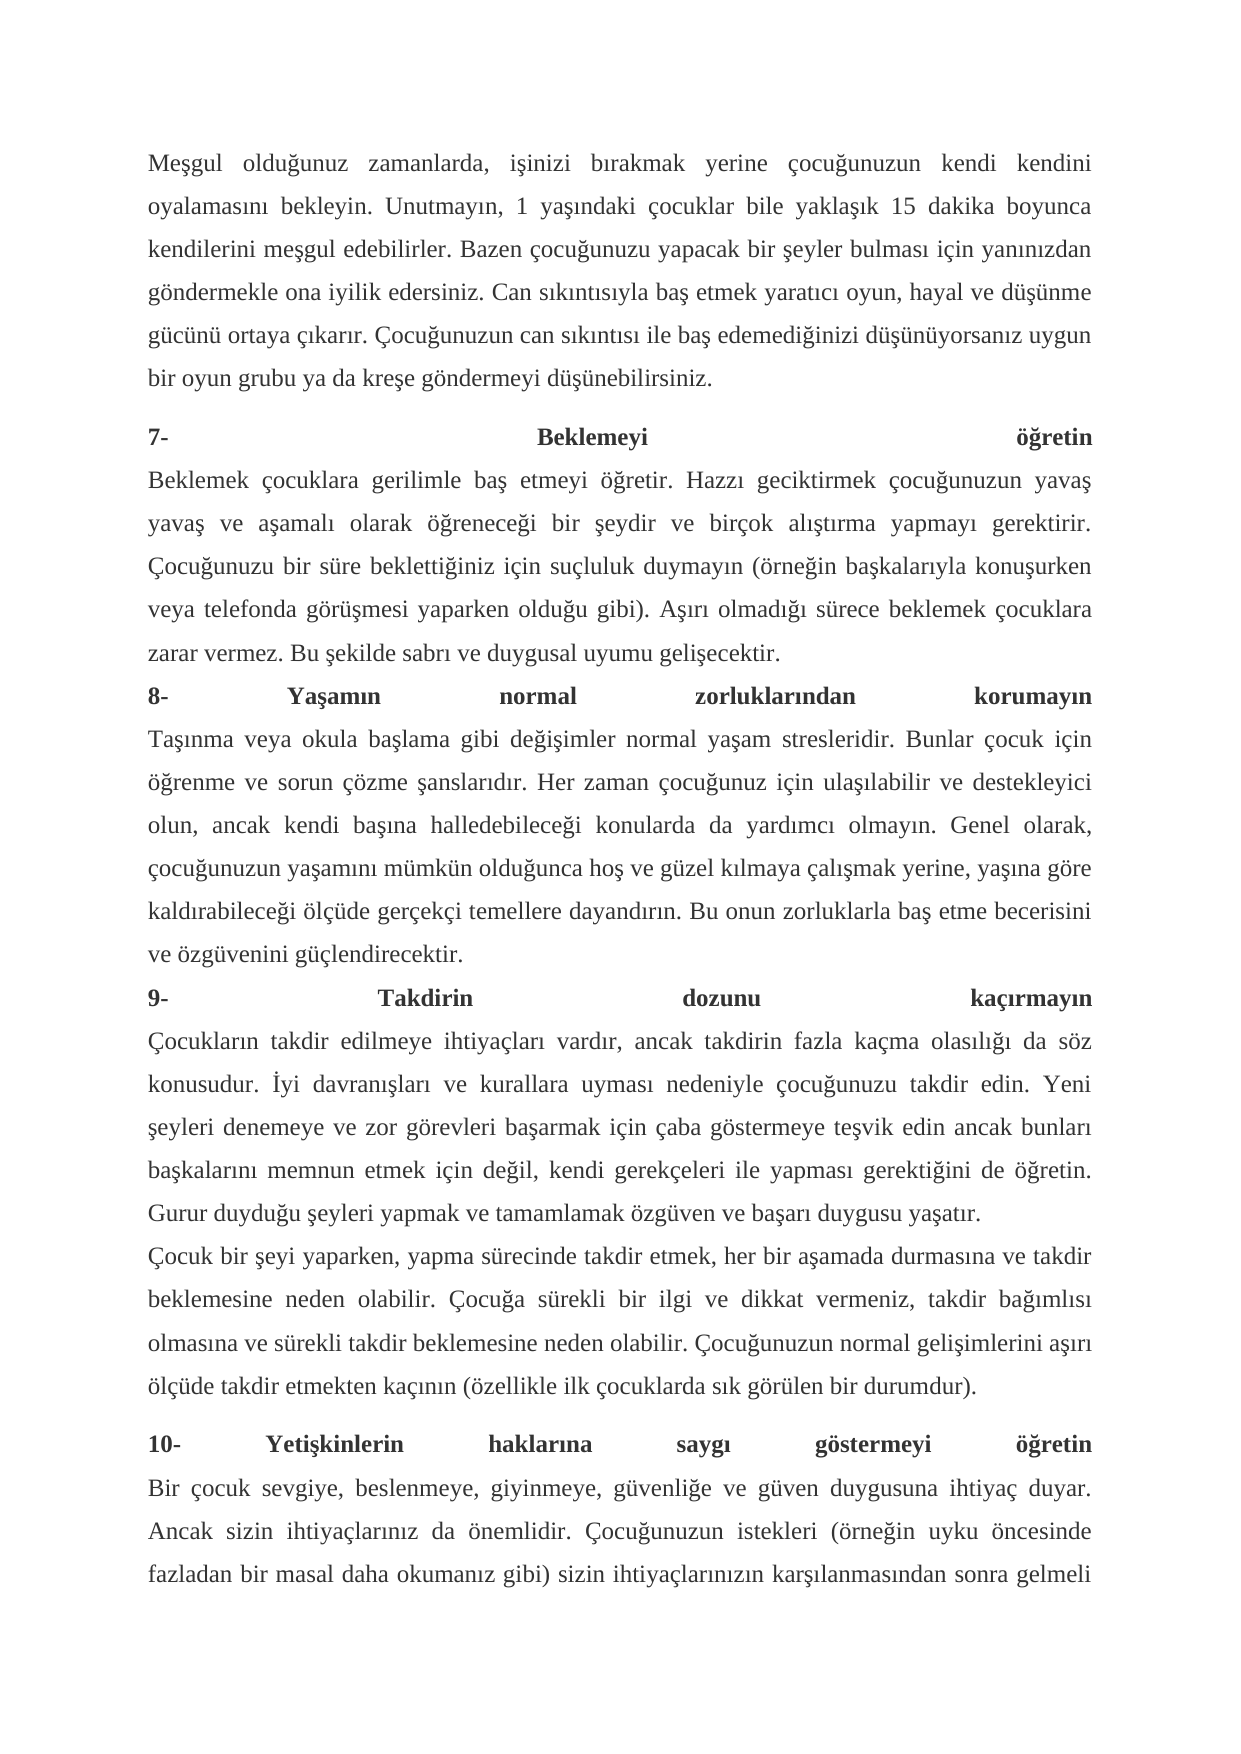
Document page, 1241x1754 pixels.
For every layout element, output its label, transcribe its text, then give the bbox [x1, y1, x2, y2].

text Çocuk bir şeyi yaparken, yapma sürecinde takdir etmek, her bir aşamada durmasına ve takdir beklemesine neden olabilir. Çocuğa sürekli bir ilgi ve dikkat vermeniz, takdir bağımlısı olmasına ve sürekli takdir beklemesine neden olabilir. Çocuğunuzun normal gelişimlerini aşırı ölçüde takdir etmekten kaçının (özellikle ilk çocuklarda sık görülen bir durumdur). [148, 1241, 1093, 1399]
text 7- Beklemeyi öğretin Beklemek çocuklara gerilimle baş etmeyi öğretir. Hazzı geciktirmek çocuğunuzun yavaş yavaş ve aşamalı olarak öğreneceği bir şeydir ve birçok alıştırma yapmayı gerektirir. Çocuğunuzu bir süre beklettiğiniz için suçluluk duymayın (örneğin başkalarıyla konuşurken veya telefonda görüşmesi yaparken olduğu gibi). Aşırı olmadığı sürece beklemek çocuklara zarar vermez. Bu şekilde sabrı ve duygusal uyumu gelişecektir. [148, 422, 1093, 666]
text Meşgul olduğunuz zamanlarda, işinizi bırakmak yerine çocuğunuzun kendi kendini oyalamasını bekleyin. Unutmayın, 1 yaşındaki çocuklar bile yaklaşık 15 dakika boyunca kendilerini meşgul edebilirler. Bazen çocuğunuzu yapacak bir şeyler bulması için yanınızdan göndermekle ona iyilik edersiniz. Can sıkıntısıyla baş etmek yaratıcı oyun, hayal ve düşünme gücünü ortaya çıkarır. Çocuğunuzun can sıkıntısı ile baş edemediğinizi düşünüyorsanız uygun bir oyun grubu ya da kreşe göndermeyi düşünebilirsiniz. [148, 148, 1093, 392]
text 8- Yaşamın normal zorluklarından korumayın Taşınma veya okula başlama gibi değişimler normal yaşam stresleridir. Bunlar çocuk için öğrenme ve sorun çözme şanslarıdır. Her zaman çocuğunuz için ulaşılabilir ve destekleyici olun, ancak kendi başına halledebileceği konularda da yardımcı olmayın. Genel olarak, çocuğunuzun yaşamını mümkün olduğunca hoş ve güzel kılmaya çalışmak yerine, yaşına göre kaldırabileceği ölçüde gerçekçi temellere dayandırın. Bu onun zorluklarla baş etme becerisini ve özgüvenini güçlendirecektir. [148, 681, 1093, 968]
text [148, 1429, 1093, 1588]
text 9- Takdirin dozunu kaçırmayın Çocukların takdir edilmeye ihtiyaçları vardır, ancak takdirin fazla kaçma olasılığı da söz konusudur. İyi davranışları ve kurallara uyması nedeniyle çocuğunuzu takdir edin. Yeni şeyleri denemeye ve zor görevleri başarmak için çaba göstermeye teşvik edin ancak bunları başkalarını memnun etmek için değil, kendi gerekçeleri ile yapması gerektiğini de öğretin. Gurur duyduğu şeyleri yapmak ve tamamlamak özgüven ve başarı duygusu yaşatır. [148, 983, 1093, 1227]
